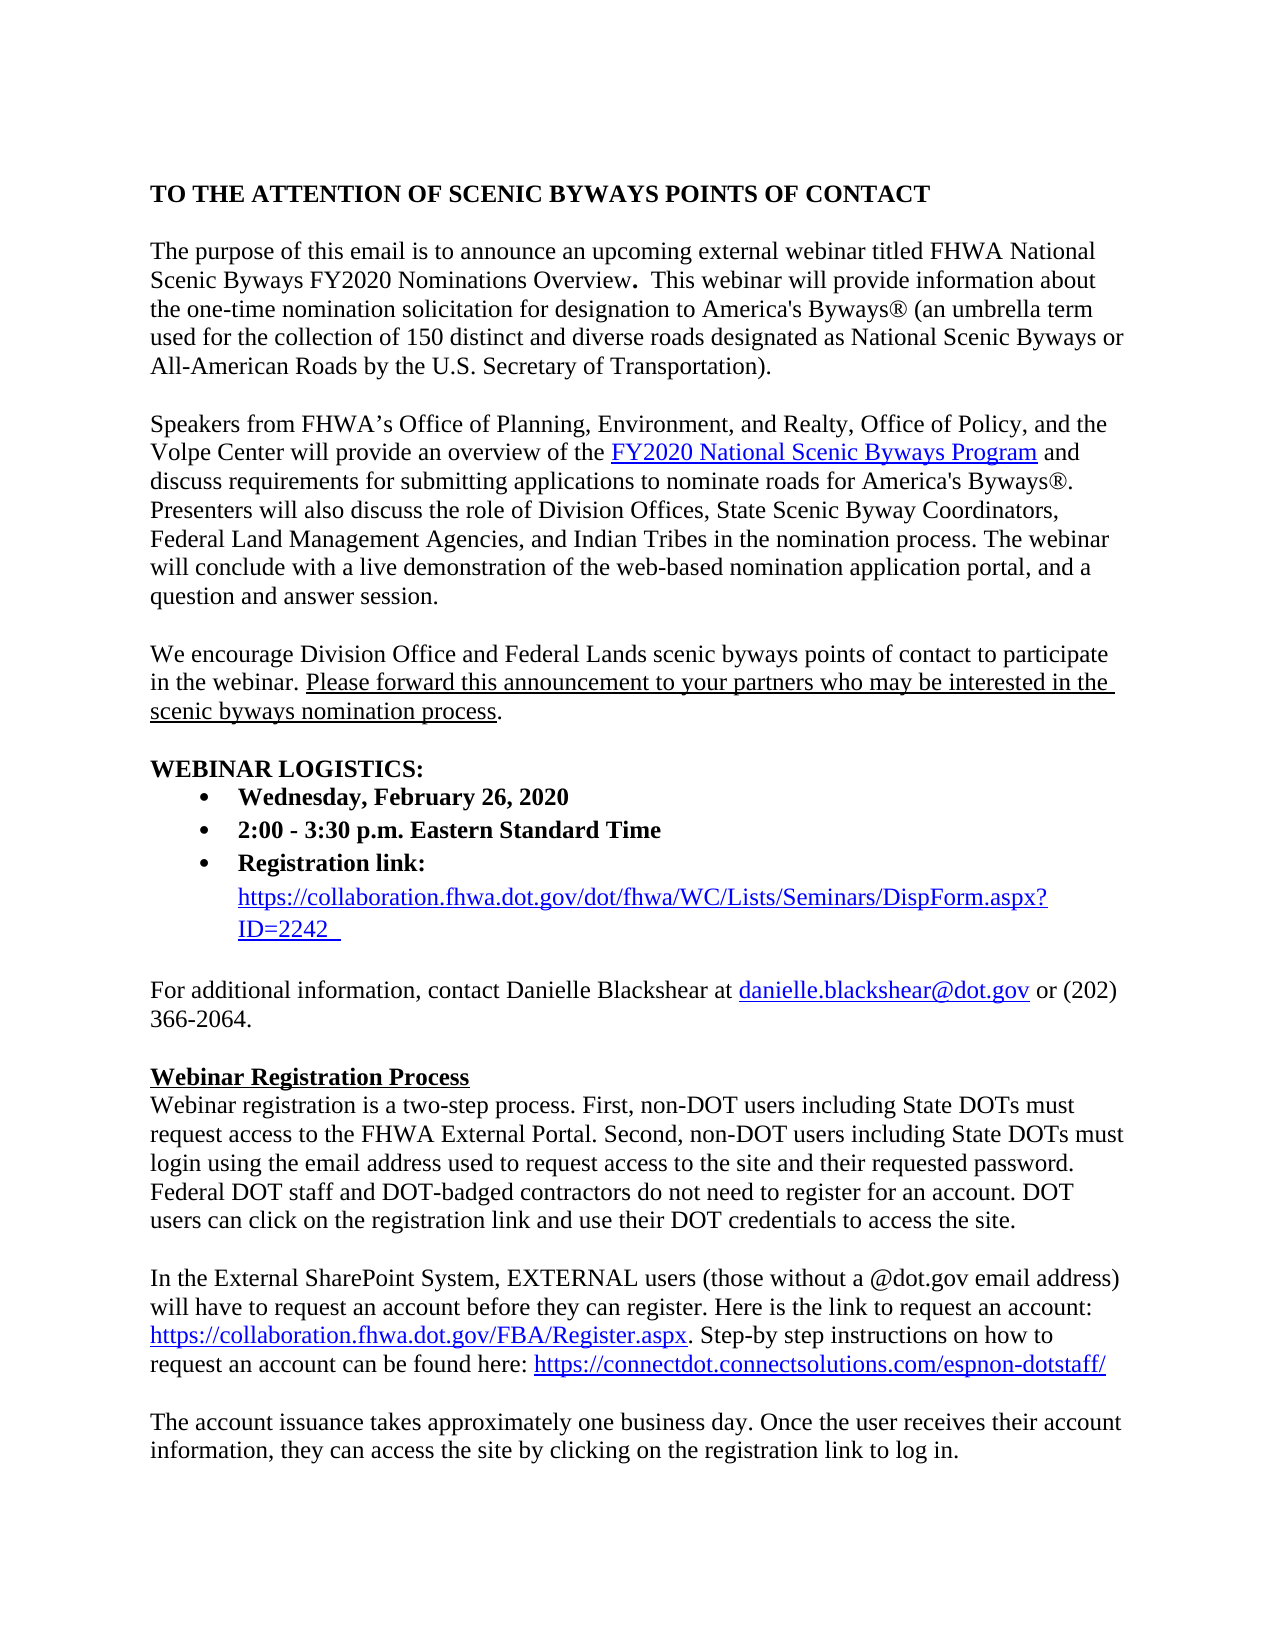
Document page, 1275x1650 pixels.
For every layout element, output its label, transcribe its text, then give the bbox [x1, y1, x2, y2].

text For additional information, contact Danielle Blackshear at danielle.blackshear@dot.gov or (202) 366-2064. [150, 976, 1125, 1033]
text The purpose of this email is to announce an upcoming external webinar titled FHWA National Scenic Byways FY2020 Nominations Overview. This webinar will provide information about the one-time nomination solicitation for designation to America's Byways® (an umbrella term used for the collection of 150 distinct and diverse roads designated as National Scenic Byways or All-American Roads by the U.S. Secretary of Transportation). [150, 236, 1125, 380]
text Speakers from FHWA’s Office of Planning, Environment, and Realty, Office of Policy, and the Volpe Center will provide an overview of the FY2020 National Scenic Byways Program and discuss requirements for submitting applications to nominate roads for America's Byways®. Presenters will also discuss the role of Division Offices, State Scenic Byway Coordinators, Federal Land Management Agencies, and Indian Tribes in the nomination process. The webinar will conclude with a live demonstration of the web-based nomination application portal, and a question and answer session. [150, 409, 1125, 610]
text We encourage Division Office and Federal Lands scenic byways points of contact to participate in the webinar. Please forward this announcement to your partners who may be interested in the scenic byways nomination process. [150, 639, 1125, 725]
text In the External SharePoint System, EXTERNAL users (those without a @dot.gov email address) will have to request an account before they can register. Here is the link to request an account: https://collaboration.fhwa.dot.gov/FBA/Register.aspx. Step-by step instructions on how to request an account can be found here: https://connectdot.connectsolutions.com/espnon-dotstaff/ [150, 1263, 1125, 1378]
text Webinar Registration Process [150, 1062, 1125, 1091]
text The account issuance takes approximately one business day. Once the user receives their account information, they can access the site by clicking on the registration link to log in. [150, 1407, 1125, 1464]
list Wednesday, February 26, 2020 [200, 782, 1125, 811]
text WEBINAR LOGISTICS: [150, 754, 1125, 782]
text TO THE ATTENTION OF SCENIC BYWAYS POINTS OF CONTACT [150, 179, 1125, 207]
list Registration link: https://collaboration.fhwa.dot.gov/dot/fhwa/WC/Lists/Seminars/DispForm.aspx?ID=2242 [200, 848, 1125, 943]
list 2:00 - 3:30 p.m. Eastern Standard Time [200, 816, 1125, 844]
text Webinar registration is a two-step process. First, non-DOT users including State DOTs must request access to the FHWA External Portal. Second, non-DOT users including State DOTs must login using the email address used to request access to the site and their requested password. Federal DOT staff and DOT-badged contractors do not need to register for an account. DOT users can click on the registration link and use their DOT credentials to access the site. [150, 1091, 1125, 1234]
